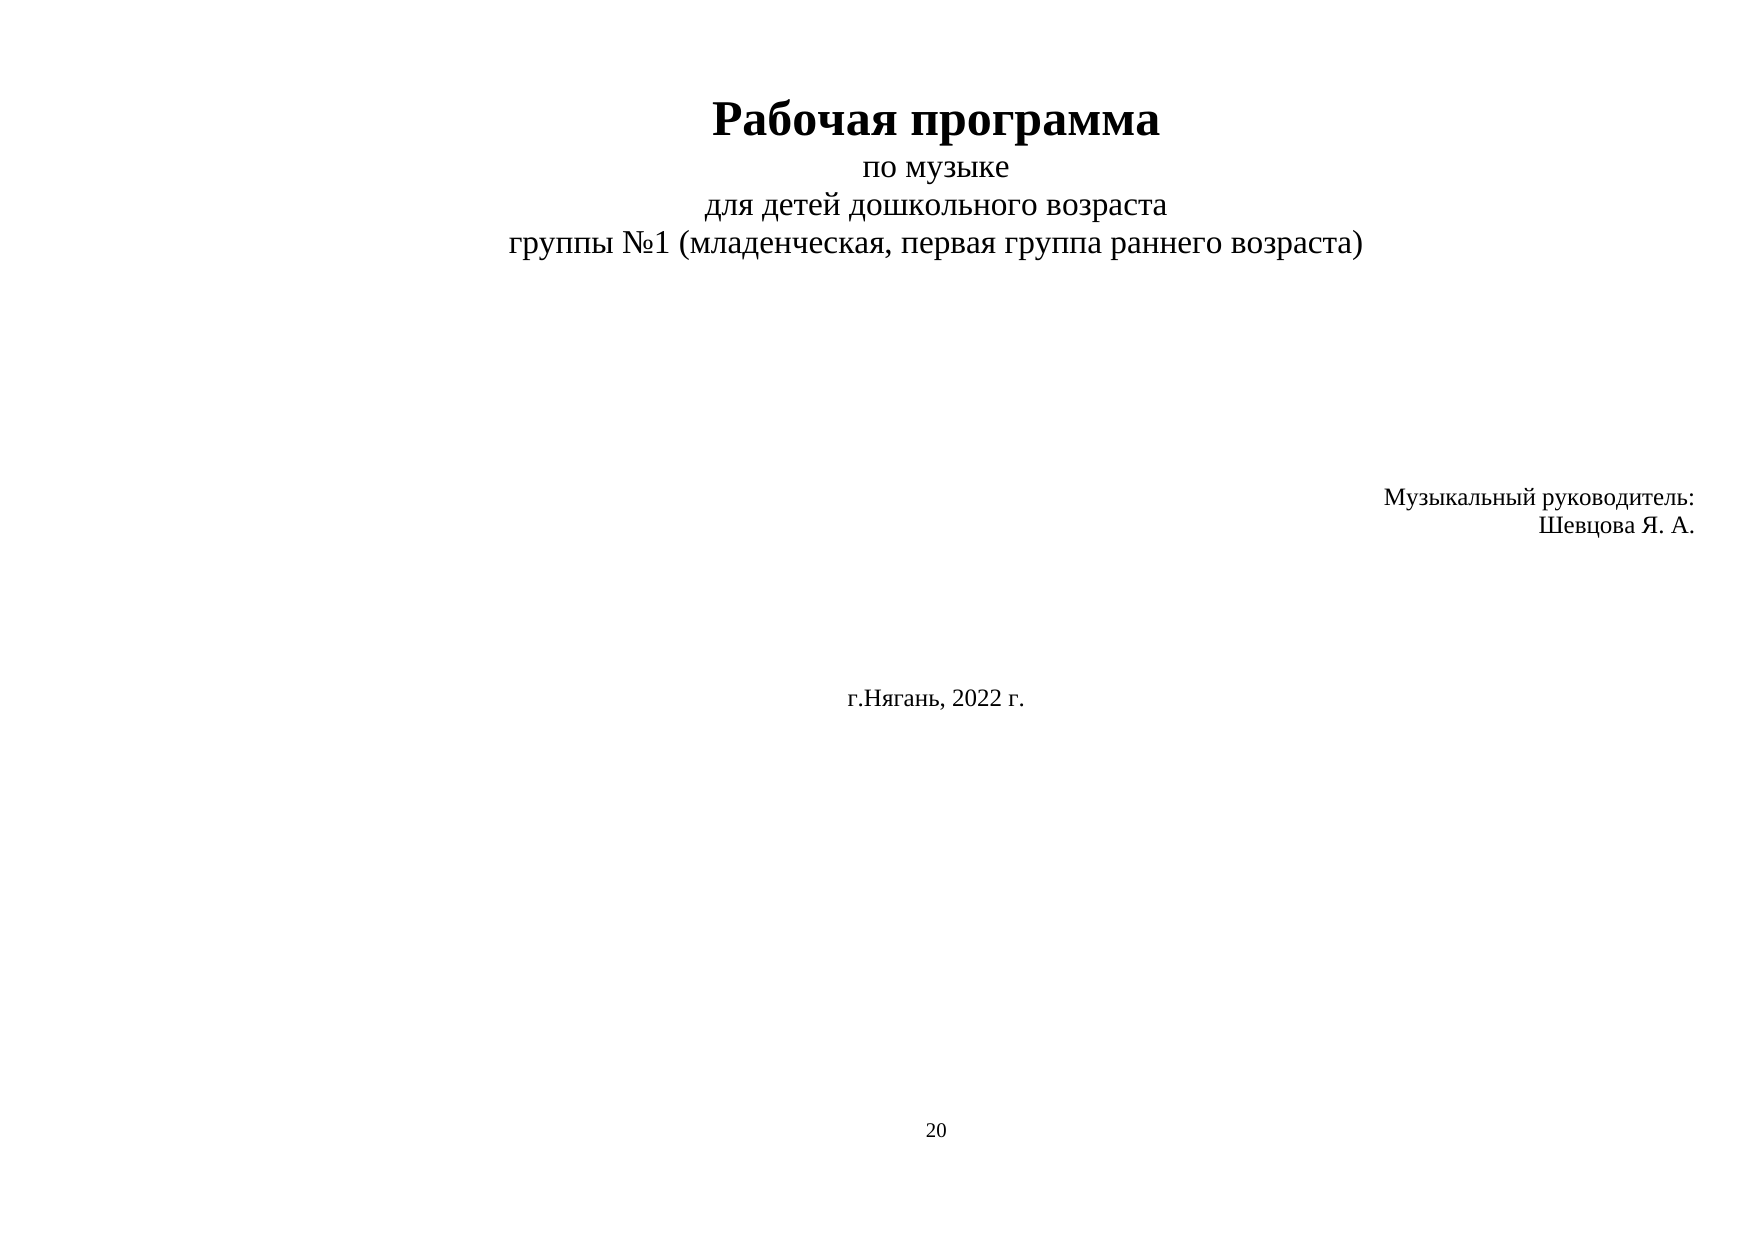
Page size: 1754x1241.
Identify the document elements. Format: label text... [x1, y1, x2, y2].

text по музыке [177, 146, 1695, 184]
text Шевцова Я. А. [177, 510, 1695, 539]
text группы №1 (младенческая, первая группа раннего возраста) [177, 223, 1695, 261]
text Музыкальный руководитель: [177, 482, 1695, 510]
text для детей дошкольного возраста [177, 184, 1695, 223]
text г.Нягань, 2022 г. [177, 683, 1695, 712]
text Рабочая программа [177, 89, 1695, 146]
